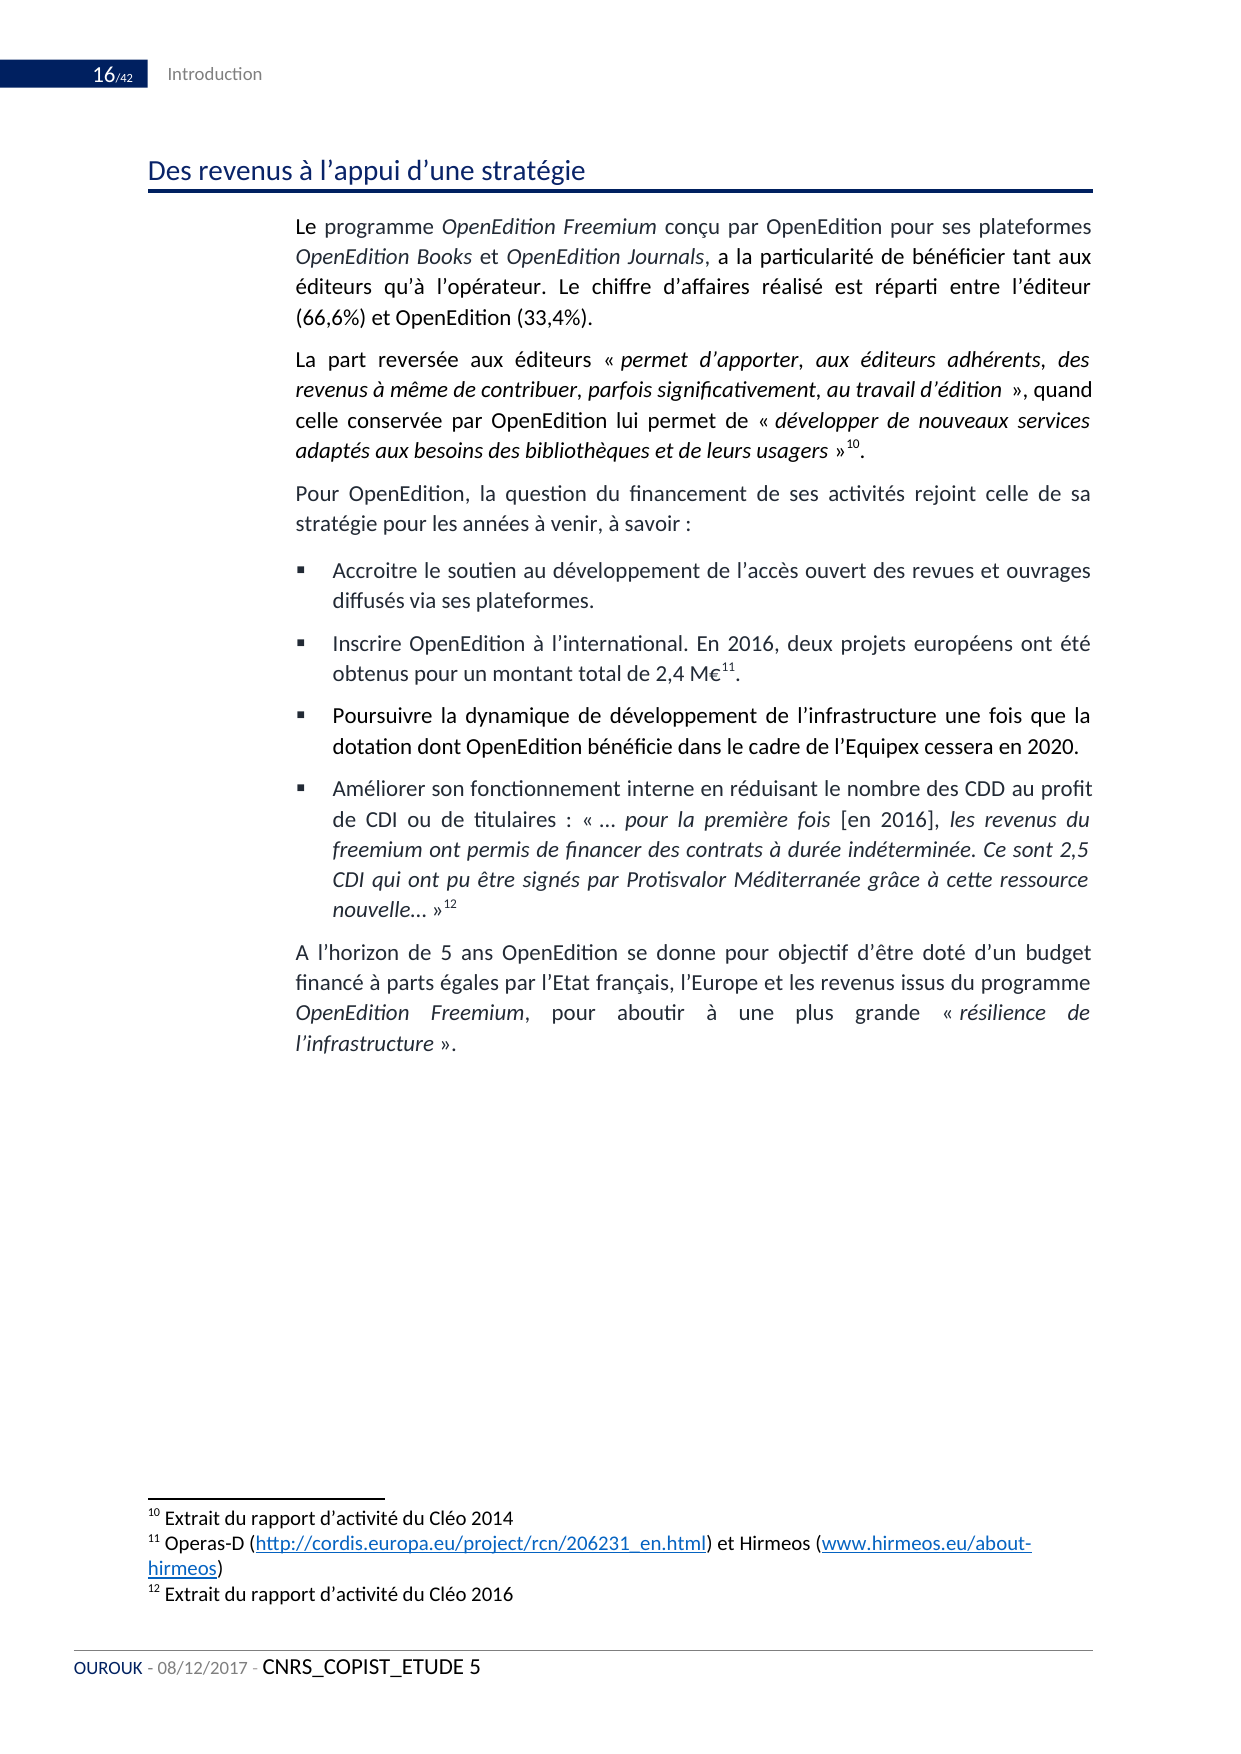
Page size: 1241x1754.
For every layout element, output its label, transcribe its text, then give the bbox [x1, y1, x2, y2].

list Pour OpenEdition, la question du financement de ses activités rejoint celle de sa stratégie pour les années à venir, à savoir : [295, 479, 1093, 537]
list Accroitre le soutien au développement de l’accès ouvert des revues et ouvrages diffusés via ses plateformes. [295, 556, 1093, 614]
list Inscrire OpenEdition à l’international. En 2016, deux projets européens ont été obtenus pour un montant total de 2,4 M€. [295, 629, 1093, 687]
list A l’horizon de 5 ans OpenEdition se donne pour objectif d’être doté d’un budget financé à parts égales par l’Etat français, l’Europe et les revenus issus du programme OpenEdition Freemium, pour aboutir à une plus grande « résilience de l’infrastructure ». [295, 938, 1093, 1057]
text La part reversée aux éditeurs « permet d’apporter, aux éditeurs adhérents, des revenus à même de contribuer, parfois significativement, au travail d’édition », quand celle conservée par OpenEdition lui permet de « développer de nouveaux services adaptés aux besoins des bibliothèques et de leurs usagers ». [295, 345, 1093, 464]
text Le programme OpenEdition Freemium conçu par OpenEdition pour ses plateformes OpenEdition Books et OpenEdition Journals, a la particularité de bénéficier tant aux éditeurs qu’à l’opérateur. Le chiffre d’affaires réalisé est réparti entre l’éditeur (66,6%) et OpenEdition (33,4%). [295, 212, 1093, 331]
list Poursuivre la dynamique de développement de l’infrastructure une fois que la dotation dont OpenEdition bénéficie dans le cadre de l’Equipex cessera en 2020. [295, 702, 1093, 760]
subtitle Des revenus à l’appui d’une stratégie [148, 152, 1093, 189]
list Améliorer son fonctionnement interne en réduisant le nombre des CDD au profit de CDI ou de titulaires : « … pour la première fois [en 2016], les revenus du freemium ont permis de financer des contrats à durée indéterminée. Ce sont 2,5 CDI qui ont pu être signés par Protisvalor Méditerranée grâce à cette ressource nouvelle… » [295, 774, 1093, 923]
